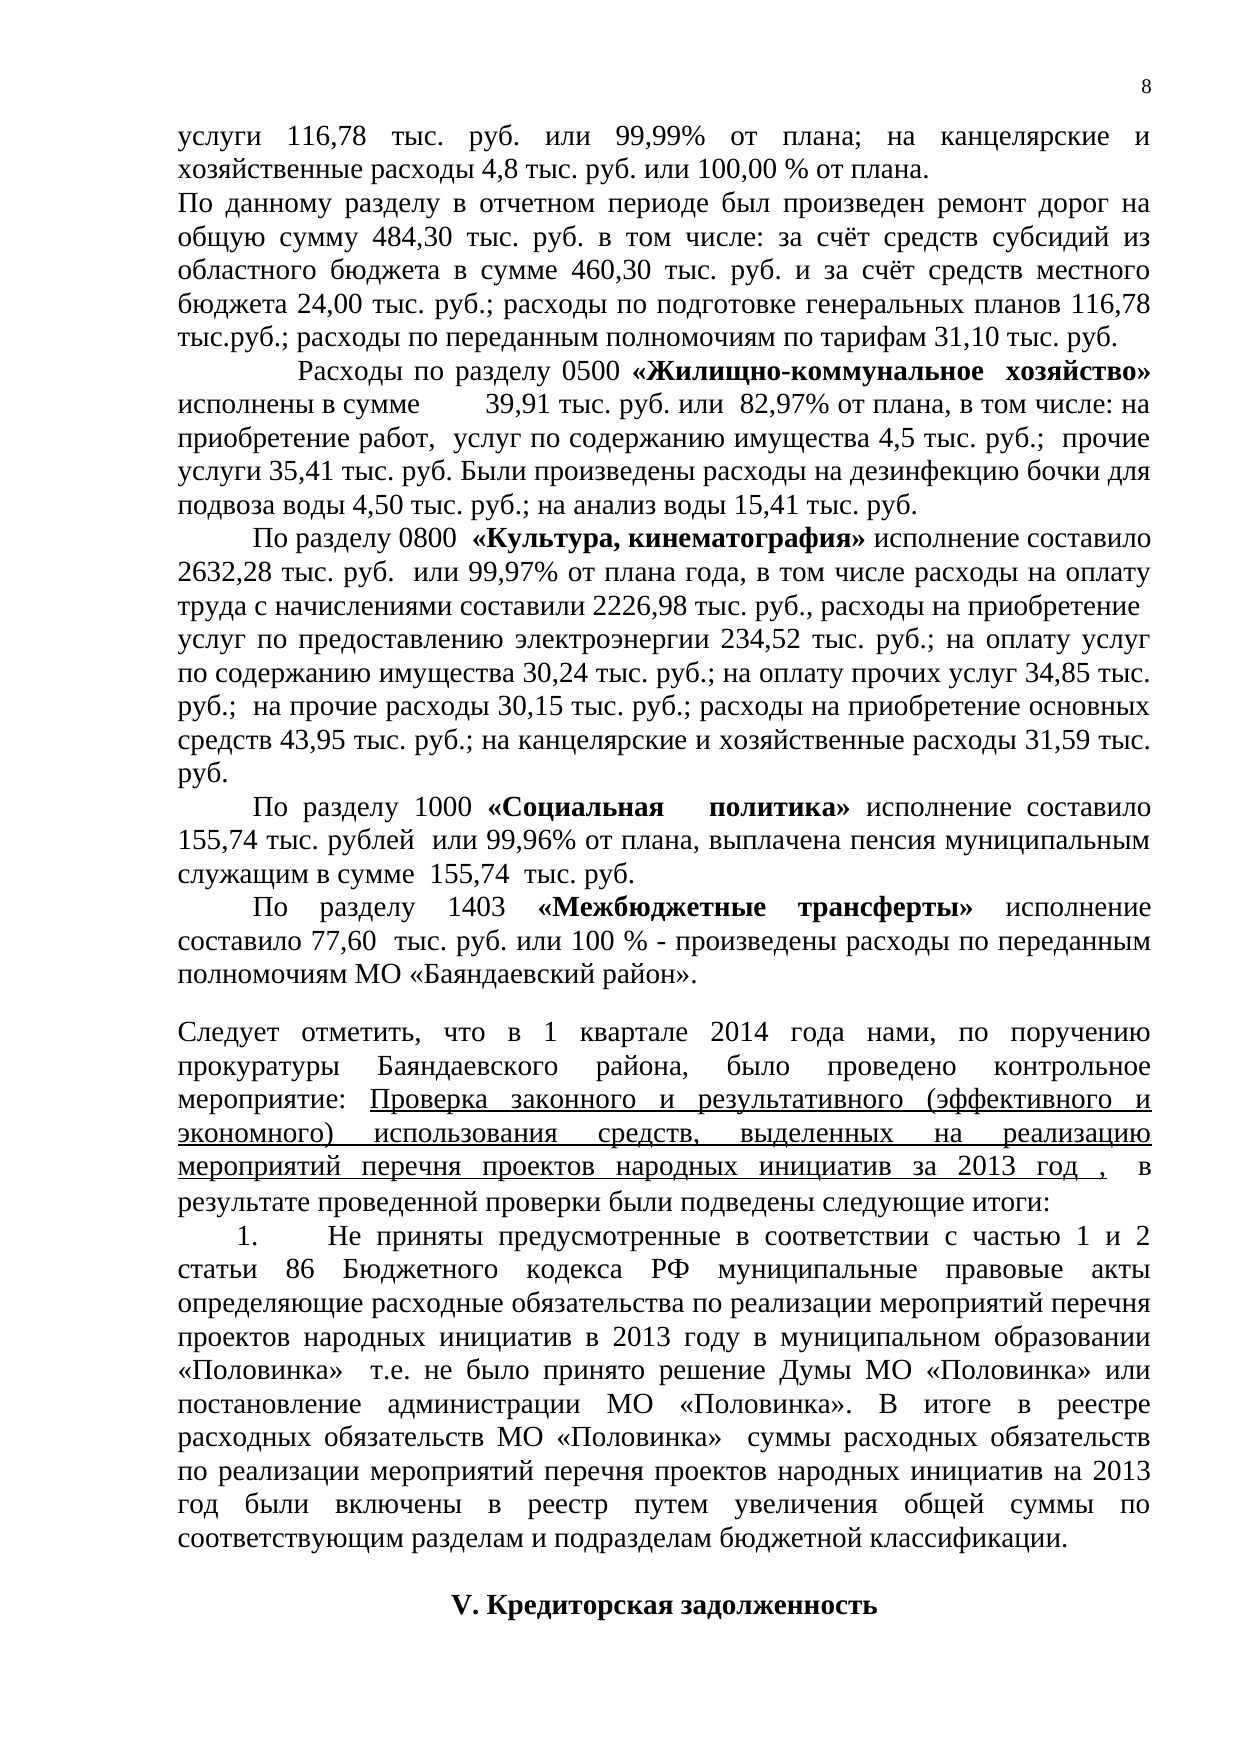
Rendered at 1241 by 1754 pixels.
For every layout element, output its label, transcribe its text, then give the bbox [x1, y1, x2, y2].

text V. Кредиторская задолженность [177, 1587, 1152, 1621]
text По разделу 1000 «Социальная политика» исполнение составило 155,74 тыс. рублей или 99,96% от плана, выплачена пенсия муниципальным служащим в сумме 155,74 тыс. руб. [177, 789, 1152, 889]
text Следует отметить, что в 1 квартале 2014 года нами, по поручению прокуратуры Баяндаевского района, было проведено контрольное мероприятие: Проверка законного и результативного (эффективного и экономного) использования средств, выделенных на реализацию мероприятий перечня проектов народных инициатив за 2013 год , в результате проведенной проверки были подведены следующие итоги: [177, 1014, 1152, 1144]
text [177, 118, 1152, 185]
text Расходы по разделу 0500 «Жилищно-коммунальное хозяйство» исполнены в сумме 39,91 тыс. руб. или 82,97% от плана, в том числе: на приобретение работ, услуг по содержанию имущества 4,5 тыс. руб.; прочие услуги 35,41 тыс. руб. Были произведены расходы на дезинфекцию бочки для подвоза воды 4,50 тыс. руб.; на анализ воды 15,41 тыс. руб. [177, 353, 1152, 521]
text По разделу 0800 «Культура, кинематография» исполнение составило 2632,28 тыс. руб. или 99,97% от плана года, в том числе расходы на оплату труда с начислениями составили 2226,98 тыс. руб., расходы на приобретение [177, 521, 1152, 621]
text Следует отметить, что в 1 квартале 2014 года нами, по поручению прокуратуры Баяндаевского района, было проведено контрольное мероприятие: Проверка законного и результативного (эффективного и экономного) использования средств, выделенных на реализацию мероприятий перечня проектов народных инициатив за 2013 год , в результате проведенной проверки были подведены следующие итоги: [177, 1145, 1152, 1218]
text По данному разделу в отчетном периоде был произведен ремонт дорог на общую сумму 484,30 тыс. руб. в том числе: за счёт средств субсидий из областного бюджета в сумме 460,30 тыс. руб. и за счёт средств местного бюджета 24,00 тыс. руб.; расходы по подготовке генеральных планов 116,78 тыс.руб.; расходы по переданным полномочиям по тарифам 31,10 тыс. руб. [177, 185, 1152, 353]
text услуг по предоставлению электроэнергии 234,52 тыс. руб.; на оплату услуг по содержанию имущества 30,24 тыс. руб.; на оплату прочих услуг 34,85 тыс. руб.; на прочие расходы 30,15 тыс. руб.; расходы на приобретение основных средств 43,95 тыс. руб.; на канцелярские и хозяйственные расходы 31,59 тыс. руб. [177, 621, 1152, 789]
text По разделу 1403 «Межбюджетные трансферты» исполнение составило 77,60 тыс. руб. или 100 % - произведены расходы по переданным полномочиям МО «Баяндаевский район». [177, 889, 1152, 990]
list Не приняты предусмотренные в соответствии с частью 1 и 2 статьи 86 Бюджетного кодекса РФ муниципальные правовые акты определяющие расходные обязательства по реализации мероприятий перечня проектов народных инициатив в 2013 году в муниципальном образовании «Половинка» т.е. не было принято решение Думы МО «Половинка» или постановление администрации МО «Половинка». В итоге в реестре расходных обязательств МО «Половинка» суммы расходных обязательств по реализации мероприятий перечня проектов народных инициатив на 2013 год были включены в реестр путем увеличения общей суммы по соответствующим разделам и подразделам бюджетной классификации. [177, 1218, 1152, 1553]
